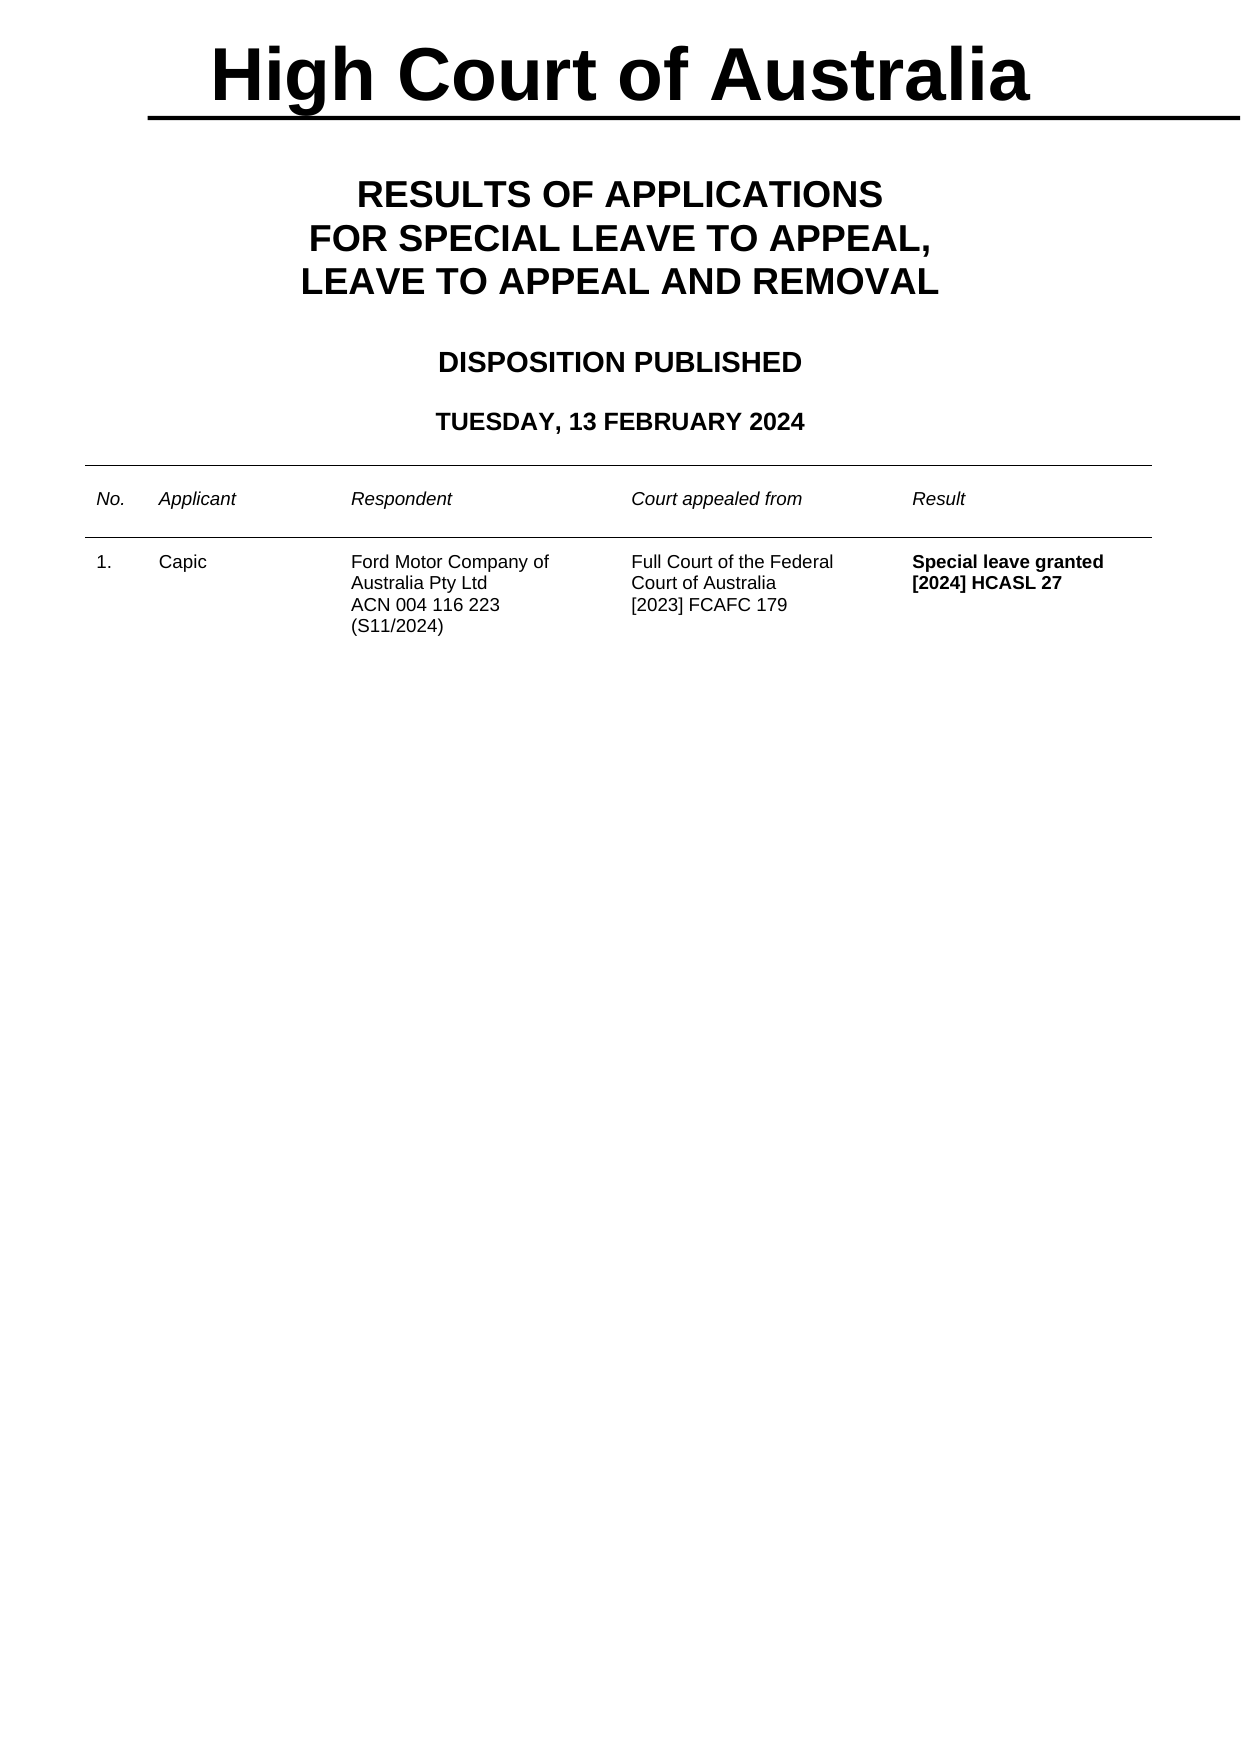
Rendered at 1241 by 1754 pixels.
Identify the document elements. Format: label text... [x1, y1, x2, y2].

table_cell Ford Motor Company of Australia Pty Ltd ACN 004 116 223 (S11/2024) [340, 538, 620, 643]
text TUESDAY, 13 FEBRUARY 2024 [148, 407, 1093, 436]
text DISPOSITION PUBLISHED [148, 345, 1093, 379]
table_cell Capic [148, 538, 339, 643]
text High Court of Australia [148, 29, 1093, 115]
table_header Court appealed from [620, 466, 901, 537]
table_header Applicant [148, 466, 339, 537]
table_cell Full Court of the Federal Court of Australia [2023] FCAFC 179 [620, 538, 901, 643]
table_header No. [85, 466, 147, 537]
text RESULTS OF APPLICATIONS FOR SPECIAL LEAVE TO APPEAL, LEAVE TO APPEAL AND REMOVAL [148, 173, 1093, 302]
table_header Respondent [340, 466, 620, 537]
table_header Result [901, 466, 1152, 537]
table_cell [85, 538, 147, 643]
table_cell Special leave granted [2024] HCASL 27 [901, 538, 1152, 643]
